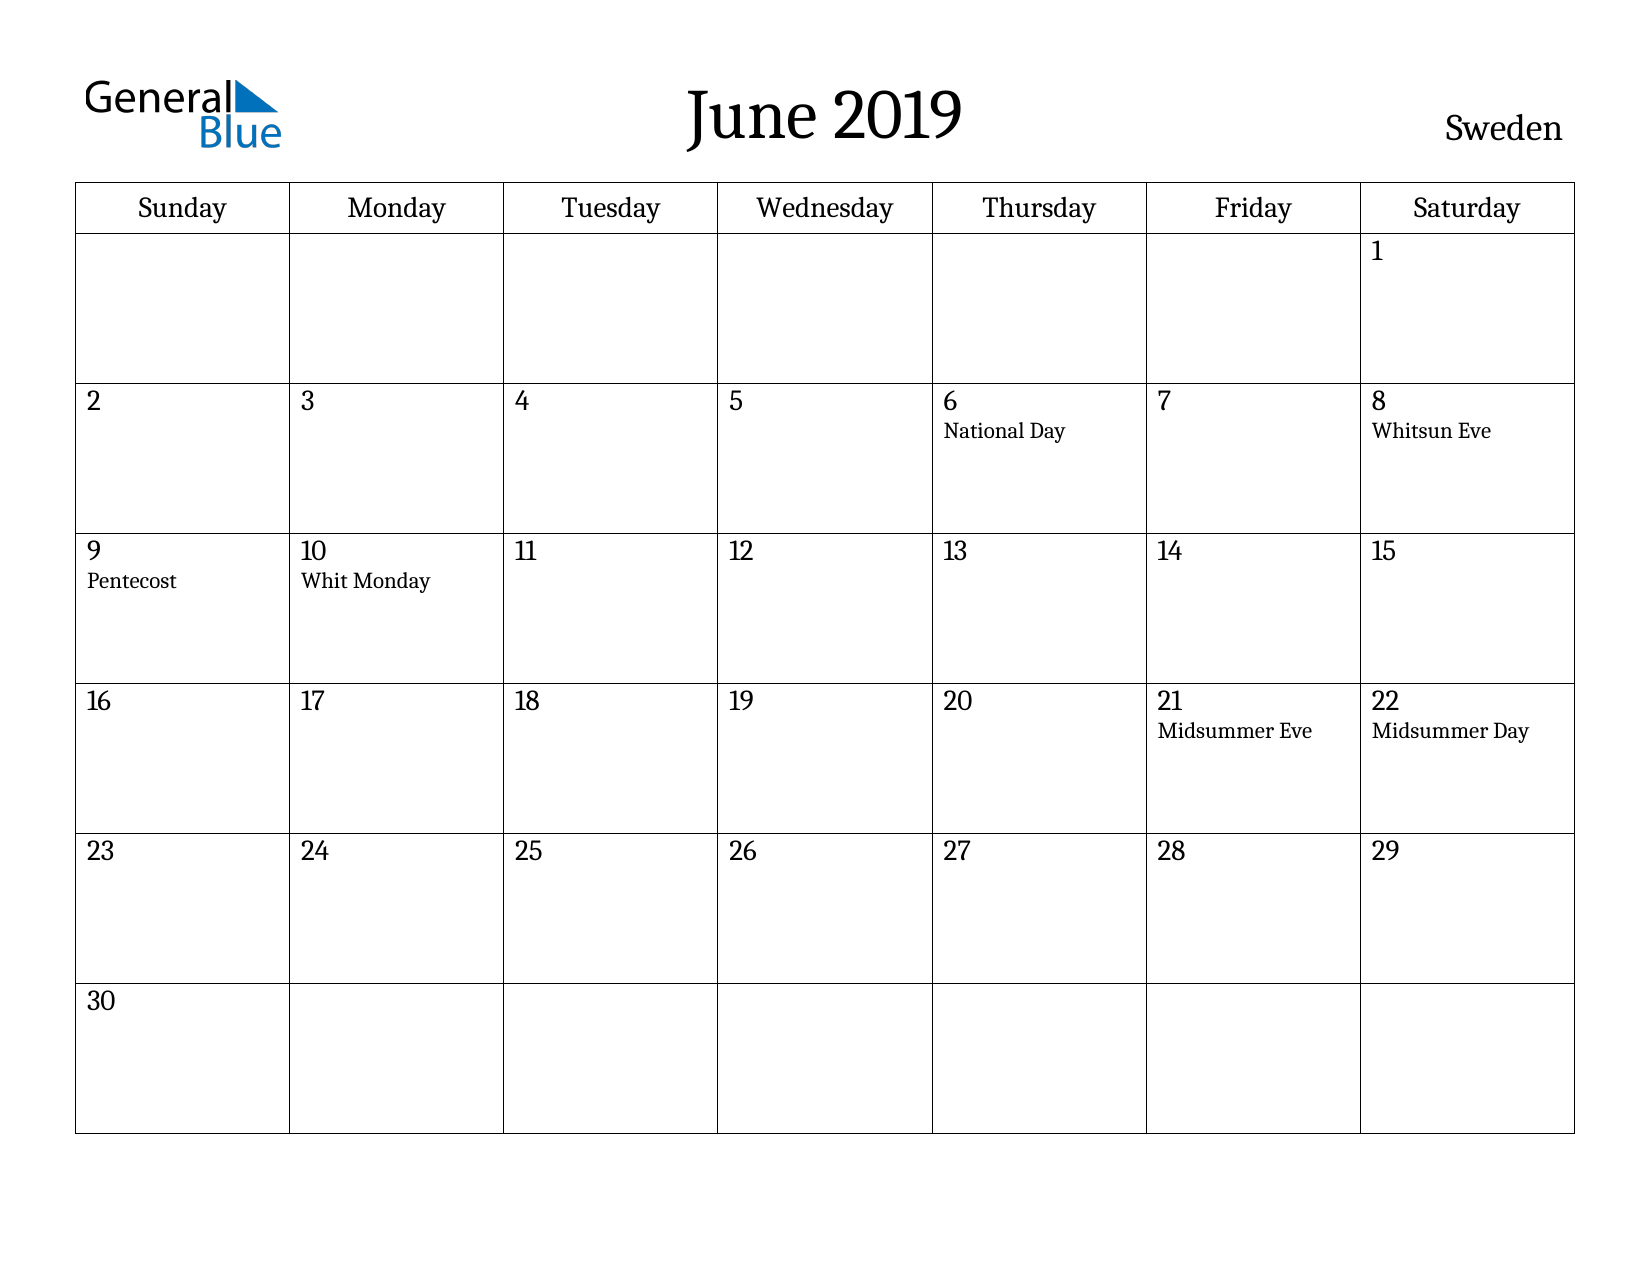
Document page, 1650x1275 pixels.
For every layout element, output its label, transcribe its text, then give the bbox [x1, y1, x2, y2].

table_cell 9 [76, 534, 289, 567]
table_cell [290, 234, 503, 267]
table_cell [718, 1018, 932, 1133]
table_header [76, 75, 503, 182]
table_cell [718, 868, 932, 983]
table_cell 13 [933, 534, 1146, 567]
table_cell 29 [1361, 834, 1574, 867]
table_cell 18 [504, 684, 717, 717]
table_cell [290, 984, 503, 1017]
table_cell [290, 417, 503, 533]
table_cell [933, 567, 1146, 683]
table_cell 27 [933, 834, 1146, 867]
table_cell 14 [1147, 534, 1360, 567]
table_cell 26 [718, 834, 932, 867]
table_cell 4 [504, 384, 717, 417]
table_cell Sunday [76, 183, 289, 233]
table_cell [1147, 567, 1360, 683]
table_cell Midsummer Eve [1147, 717, 1360, 833]
picture [86, 80, 281, 148]
table_cell 15 [1361, 534, 1574, 567]
table_cell [718, 267, 932, 383]
table_cell 7 [1147, 384, 1360, 417]
table_cell [504, 267, 717, 383]
table_cell [1147, 234, 1360, 267]
table_cell [1361, 267, 1574, 383]
table_cell 19 [718, 684, 932, 717]
table_header Sweden [1146, 75, 1574, 182]
table_cell [933, 1018, 1146, 1133]
table_cell 17 [290, 684, 503, 717]
table_cell [933, 234, 1146, 267]
table_cell 30 [76, 984, 289, 1017]
table_cell [76, 267, 289, 383]
table_cell [76, 234, 289, 267]
table_cell Wednesday [718, 183, 932, 233]
table_cell [718, 567, 932, 683]
table_cell [933, 868, 1146, 983]
table_cell [933, 717, 1146, 833]
table_cell [933, 267, 1146, 383]
table_cell 1 [1361, 234, 1574, 267]
table_cell [504, 868, 717, 983]
table_cell 24 [290, 834, 503, 867]
table_cell National Day [933, 417, 1146, 533]
table_cell 5 [718, 384, 932, 417]
table_cell [76, 417, 289, 533]
table_cell [1361, 567, 1574, 683]
table_cell 8 [1361, 384, 1574, 417]
table_cell [504, 417, 717, 533]
table_cell [1361, 984, 1574, 1017]
table_cell 3 [290, 384, 503, 417]
table_cell [1147, 1018, 1360, 1133]
table_cell 10 [290, 534, 503, 567]
table_cell [718, 984, 932, 1017]
table_cell Whit Monday [290, 567, 503, 683]
table_cell [718, 234, 932, 267]
table_cell [504, 717, 717, 833]
table_cell [718, 417, 932, 533]
table_cell 6 [933, 384, 1146, 417]
table_cell 16 [76, 684, 289, 717]
table_cell [504, 234, 717, 267]
table_cell [290, 267, 503, 383]
table_cell 12 [718, 534, 932, 567]
table_cell [1147, 984, 1360, 1017]
table_cell 2 [76, 384, 289, 417]
table_cell Tuesday [504, 183, 717, 233]
table_cell [504, 567, 717, 683]
table_cell 25 [504, 834, 717, 867]
table_cell [1361, 1018, 1574, 1133]
table_cell [718, 717, 932, 833]
table_cell 28 [1147, 834, 1360, 867]
table_header June 2019 [504, 75, 1146, 182]
table_cell [76, 717, 289, 833]
table_cell [290, 1018, 503, 1133]
table_cell [504, 1018, 717, 1133]
table_cell [76, 1018, 289, 1133]
table_cell [1147, 868, 1360, 983]
table_cell [76, 868, 289, 983]
table_cell [290, 868, 503, 983]
table_cell [504, 984, 717, 1017]
table_cell 20 [933, 684, 1146, 717]
table_cell Pentecost [76, 567, 289, 683]
table_cell [933, 984, 1146, 1017]
table_cell [1361, 868, 1574, 983]
table_cell 11 [504, 534, 717, 567]
table_cell Saturday [1361, 183, 1574, 233]
table_cell [1147, 267, 1360, 383]
table_cell Midsummer Day [1361, 717, 1574, 833]
table_cell Thursday [933, 183, 1146, 233]
table_cell [1147, 417, 1360, 533]
table_cell 23 [76, 834, 289, 867]
table_cell Whitsun Eve [1361, 417, 1574, 533]
table_cell 21 [1147, 684, 1360, 717]
table_cell [290, 717, 503, 833]
table_cell Friday [1147, 183, 1360, 233]
table_cell Monday [290, 183, 503, 233]
table_cell 22 [1361, 684, 1574, 717]
